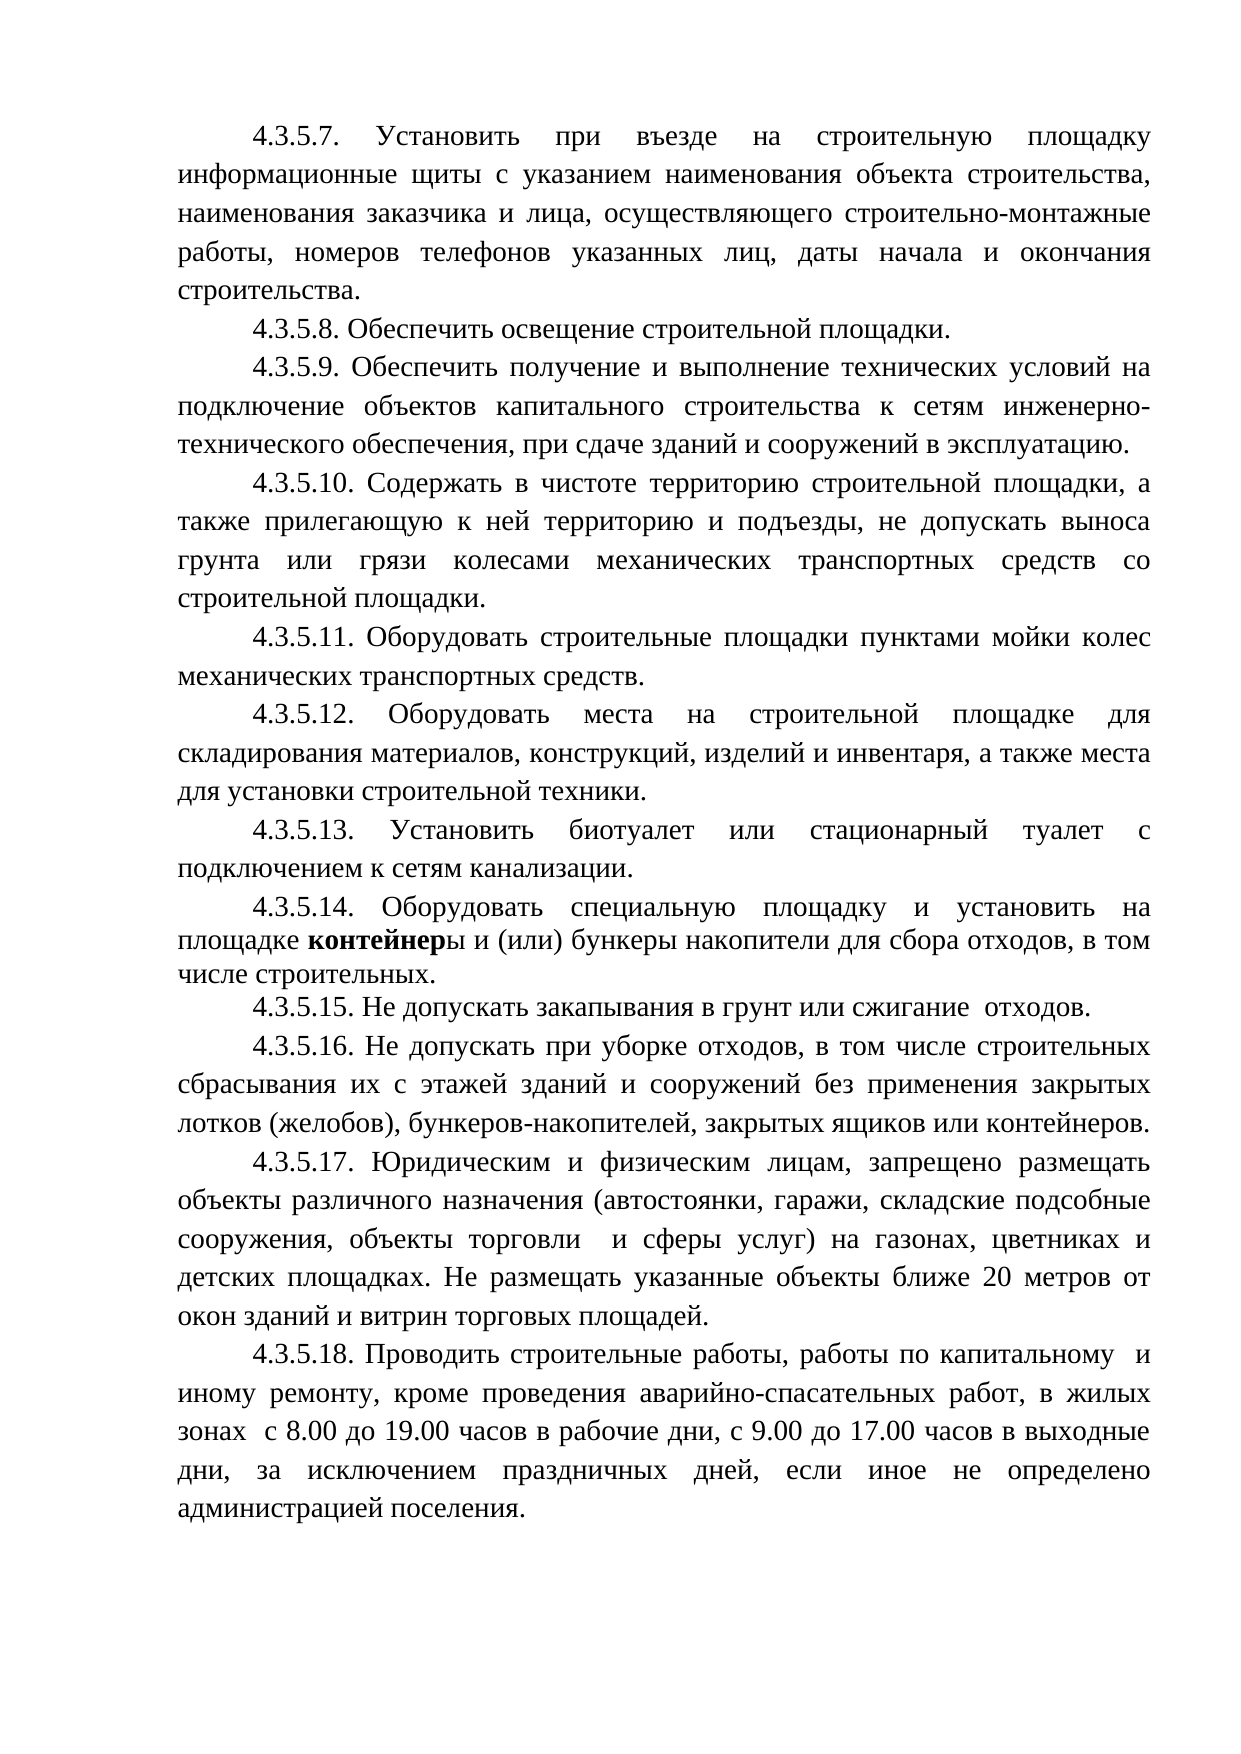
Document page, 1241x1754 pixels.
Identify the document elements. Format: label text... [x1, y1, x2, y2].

text 4.3.5.15. Не допускать закапывания в грунт или сжигание отходов. [177, 989, 1152, 1023]
text 4.3.5.18. Проводить строительные работы, работы по капитальному и иному ремонту, кроме проведения аварийно-спасательных работ, в жилых зонах с 8.00 до 19.00 часов в рабочие дни, с 9.00 до 17.00 часов в выходные дни, за исключением праздничных дней, если иное не определено администрацией поселения. [177, 1336, 1152, 1524]
text 4.3.5.7. Установить при въезде на строительную площадку информационные щиты с указанием наименования объекта строительства, наименования заказчика и лица, осуществляющего строительно-монтажные работы, номеров телефонов указанных лиц, даты начала и окончания строительства. [177, 118, 1152, 306]
text 4.3.5.14. Оборудовать специальную площадку и установить на площадке контейнеры и (или) бункеры накопители для сбора отходов, в том числе строительных. [177, 889, 1152, 989]
text 4.3.5.8. Обеспечить освещение строительной площадки. [177, 311, 1152, 344]
text 4.3.5.12. Оборудовать места на строительной площадке для складирования материалов, конструкций, изделий и инвентаря, а также места для установки строительной техники. [177, 696, 1152, 807]
text 4.3.5.10. Содержать в чистоте территорию строительной площадки, а также прилегающую к ней территорию и подъезды, не допускать выноса грунта или грязи колесами механических транспортных средств со строительной площадки. [177, 465, 1152, 614]
text 4.3.5.9. Обеспечить получение и выполнение технических условий на подключение объектов капитального строительства к сетям инженерно-технического обеспечения, при сдаче зданий и сооружений в эксплуатацию. [177, 349, 1152, 460]
text 4.3.5.11. Оборудовать строительные площадки пунктами мойки колес механических транспортных средств. [177, 619, 1152, 691]
text 4.3.5.13. Установить биотуалет или стационарный туалет с подключением к сетям канализации. [177, 812, 1152, 884]
text 4.3.5.17. Юридическим и физическим лицам, запрещено размещать объекты различного назначения (автостоянки, гаражи, складские подсобные сооружения, объекты торговли и сферы услуг) на газонах, цветниках и детских площадках. Не размещать указанные объекты ближе 20 метров от окон зданий и витрин торговых площадей. [177, 1144, 1152, 1331]
text 4.3.5.16. Не допускать при уборке отходов, в том числе строительных сбрасывания их с этажей зданий и сооружений без применения закрытых лотков (желобов), бункеров-накопителей, закрытых ящиков или контейнеров. [177, 1028, 1152, 1139]
